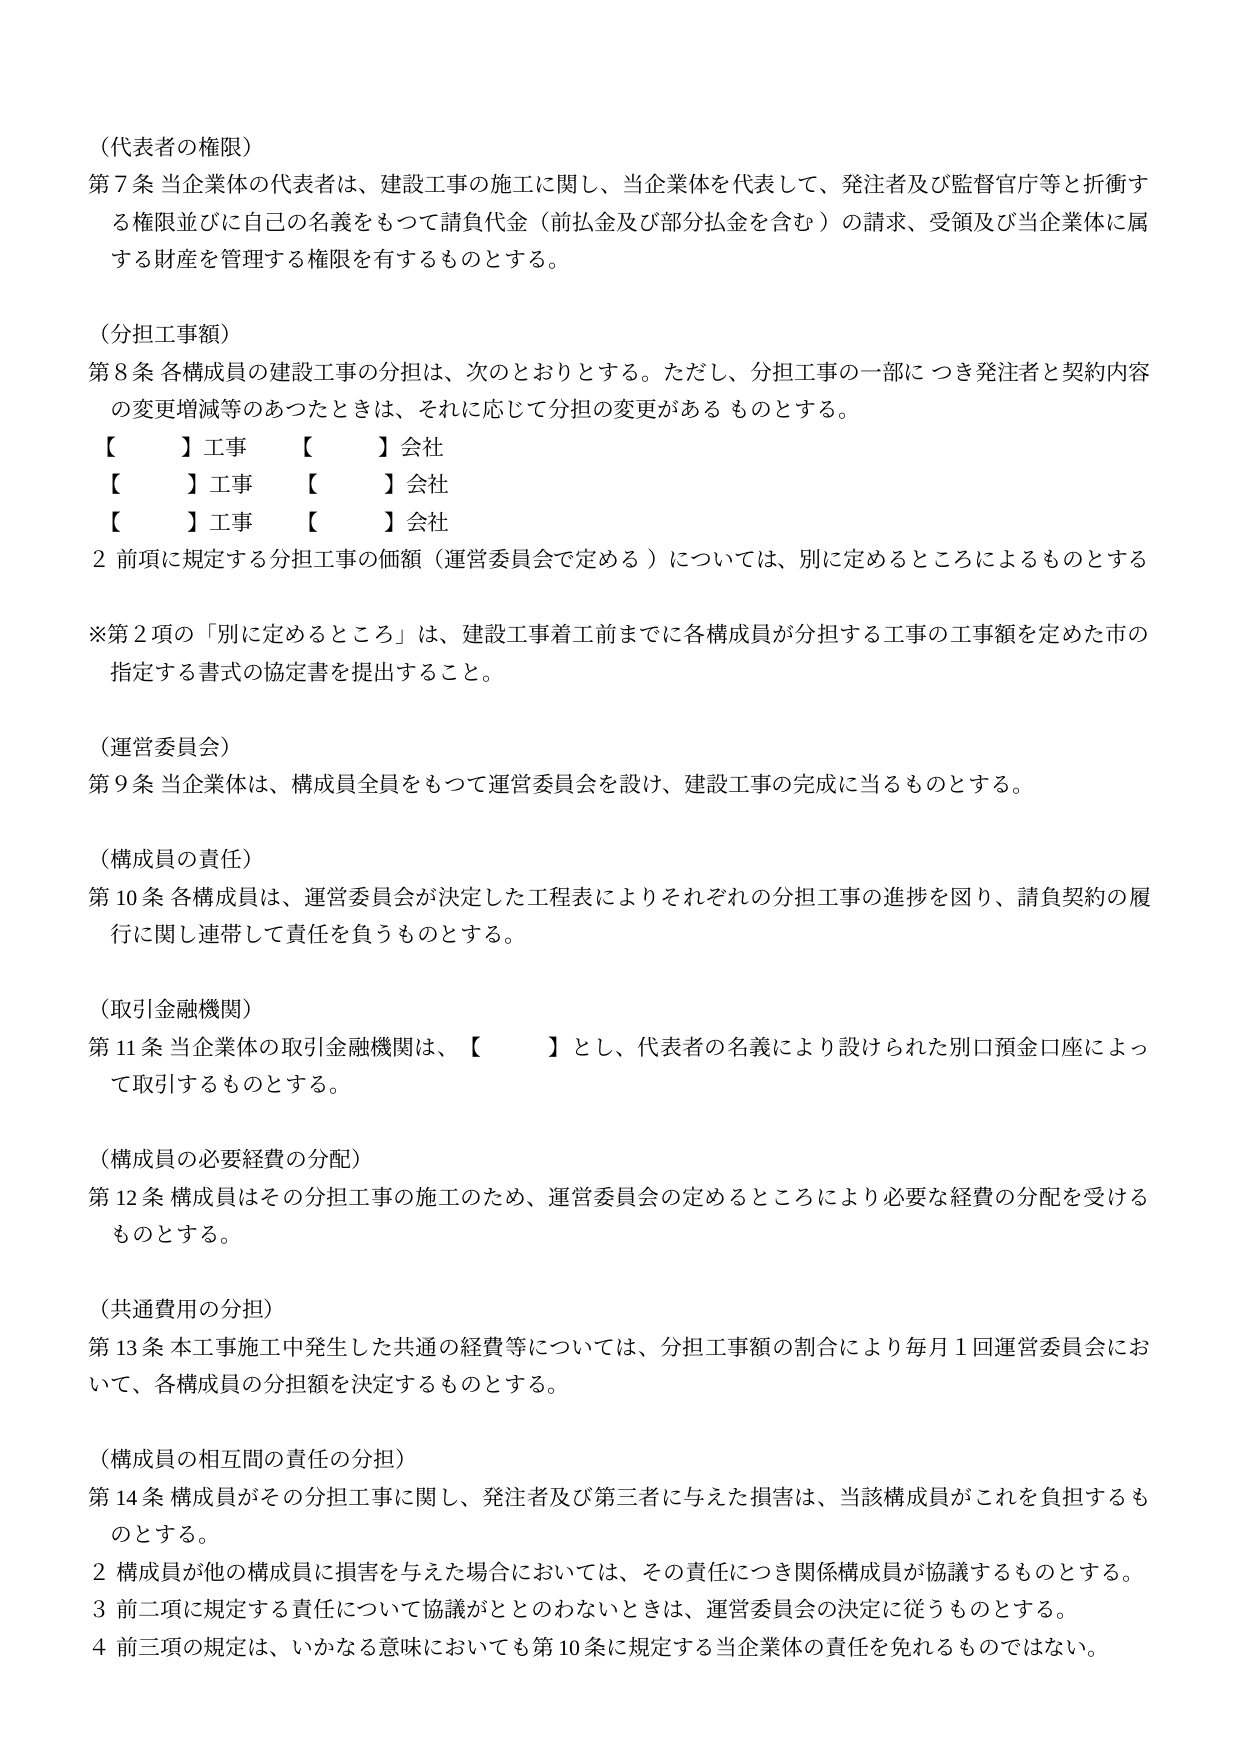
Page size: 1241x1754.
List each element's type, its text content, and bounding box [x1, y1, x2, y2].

text （取引金融機関） [89, 989, 1152, 1027]
text 第11条 当企業体の取引金融機関は、【 】とし、代表者の名義により設けられた別口預金口座によって取引するものとする。 [89, 1027, 1152, 1102]
text 第13条 本工事施工中発生した共通の経費等については、分担工事額の割合により毎月１回運営委員会において、各構成員の分担額を決定するものとする。 [89, 1327, 1152, 1402]
text （構成員の相互間の責任の分担） [89, 1439, 1152, 1477]
text 第９条 当企業体は、構成員全員をもつて運営委員会を設け、建設工事の完成に当るものとする。 [89, 764, 1152, 802]
text （構成員の責任） [89, 839, 1152, 877]
text 第７条 当企業体の代表者は、建設工事の施工に関し、当企業体を代表して、発注者及び監督官庁等と折衝する権限並びに自己の名義をもつて請負代金（前払金及び部分払金を含む ）の請求、受領及び当企業体に属する財産を管理する権限を有するものとする。 [89, 164, 1152, 277]
text （共通費用の分担） [89, 1289, 1152, 1327]
text 【 】工事 【 】会社 [99, 464, 1152, 502]
text （代表者の権限） [89, 127, 1152, 164]
text ２ 前項に規定する分担工事の価額（運営委員会で定める ）については、別に定めるところによるものとする。 [89, 539, 1152, 614]
text ２ 構成員が他の構成員に損害を与えた場合においては、その責任につき関係構成員が協議するものとする。 [89, 1552, 1152, 1589]
text （分担工事額） [89, 314, 1152, 352]
text 第８条 各構成員の建設工事の分担は、次のとおりとする。ただし、分担工事の一部に つき発注者と契約内容の変更増減等のあつたときは、それに応じて分担の変更がある ものとする。 [89, 352, 1152, 427]
text 第14条 構成員がその分担工事に関し、発注者及び第三者に与えた損害は、当該構成員がこれを負担するものとする。 [89, 1477, 1152, 1552]
text （運営委員会） [89, 727, 1152, 764]
text 第10条 各構成員は、運営委員会が決定した工程表によりそれぞれの分担工事の進捗を図り、請負契約の履行に関し連帯して責任を負うものとする。 [89, 877, 1152, 952]
text 第12条 構成員はその分担工事の施工のため、運営委員会の定めるところにより必要な経費の分配を受けるものとする。 [89, 1177, 1152, 1252]
text ※第２項の「別に定めるところ」は、建設工事着工前までに各構成員が分担する工事の工事額を定めた市の指定する書式の協定書を提出すること。 [89, 614, 1152, 689]
text ４ 前三項の規定は、いかなる意味においても第10条に規定する当企業体の責任を免れるものではない。 [89, 1627, 1152, 1664]
text （構成員の必要経費の分配） [89, 1139, 1152, 1177]
text ３ 前二項に規定する責任について協議がととのわないときは、運営委員会の決定に従うものとする。 [89, 1589, 1152, 1627]
text 【 】工事 【 】会社 [89, 427, 1152, 464]
text 【 】工事 【 】会社 [99, 502, 1152, 539]
